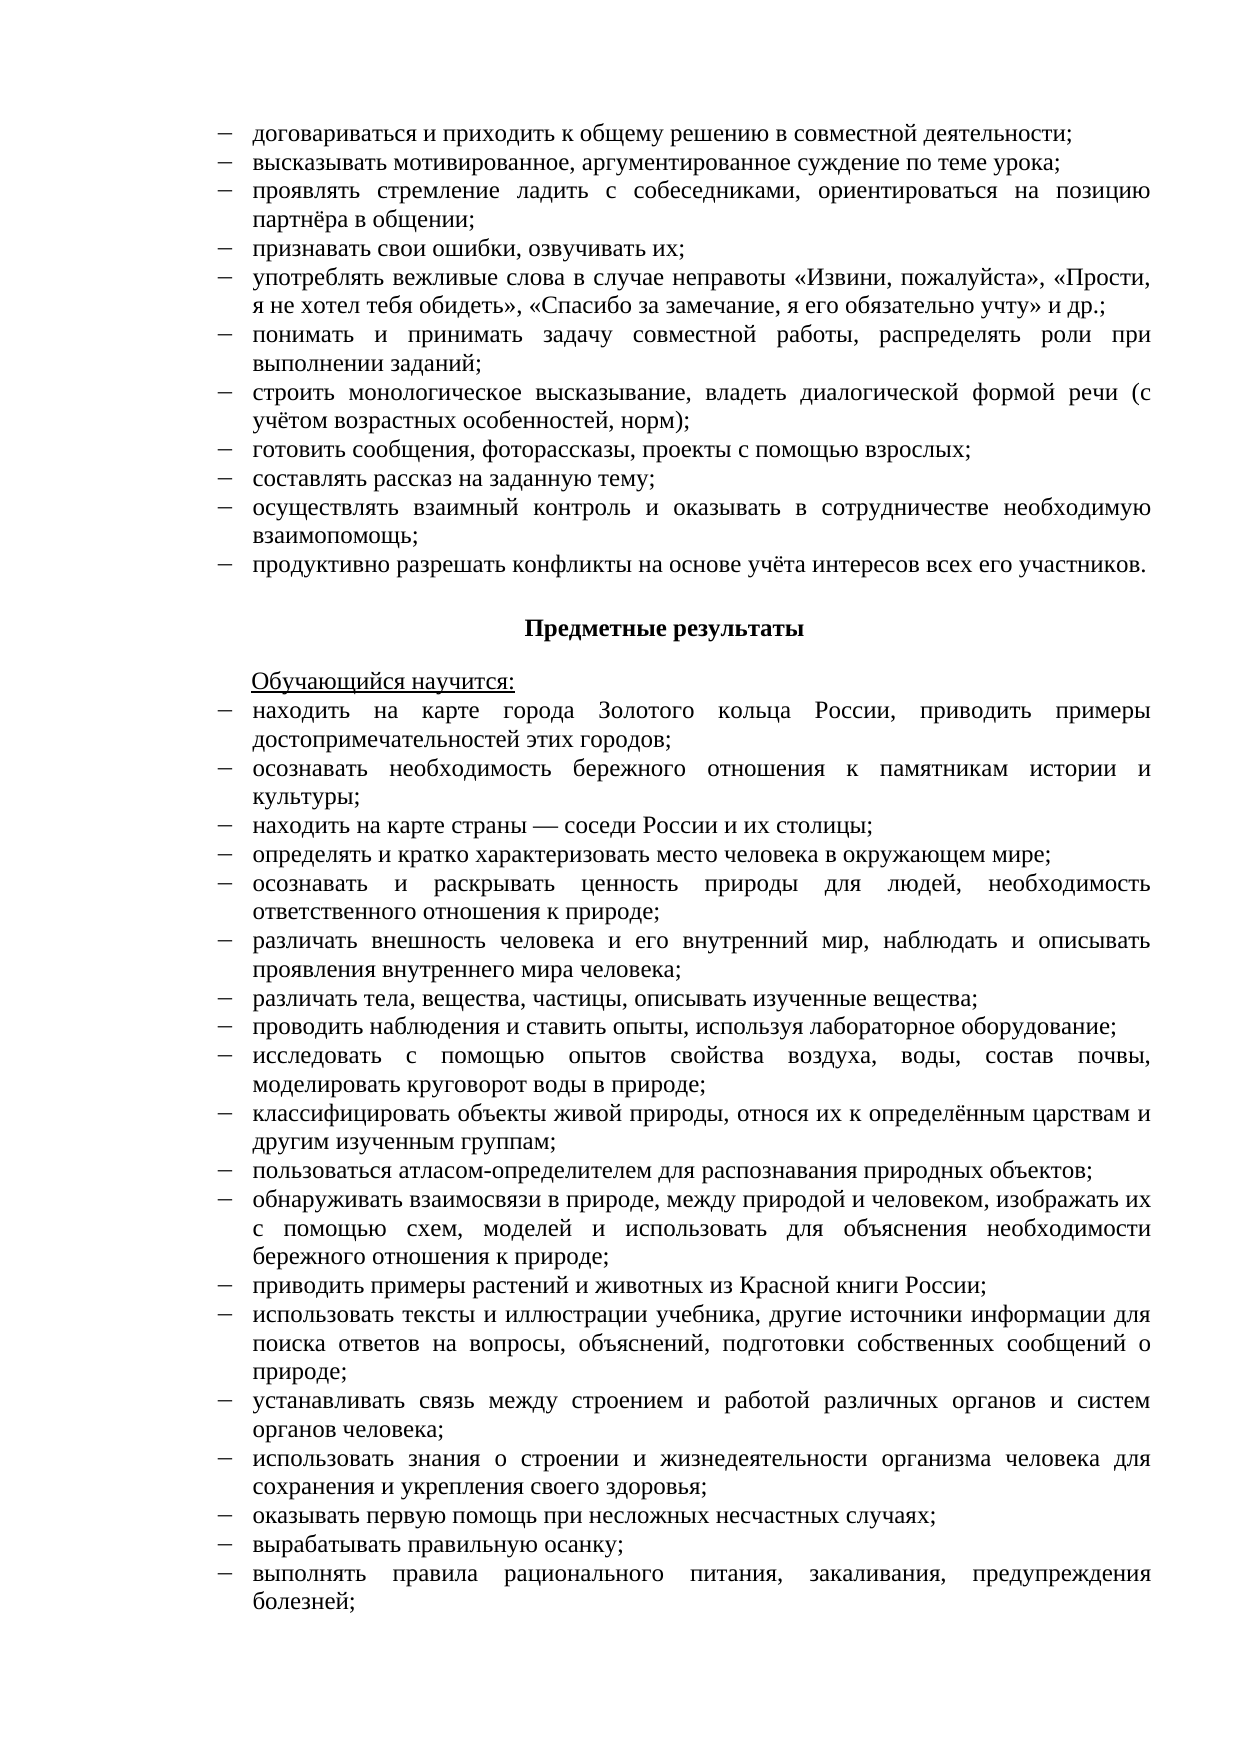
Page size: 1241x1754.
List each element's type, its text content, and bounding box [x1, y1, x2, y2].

text Обучающийся научится: [177, 666, 1152, 695]
list находить на карте страны — соседи России и их столицы; [215, 810, 1152, 839]
list осуществлять взаимный контроль и оказывать в сотрудничестве необходимую взаимопомощь; [215, 492, 1152, 549]
list классифицировать объекты живой природы, относя их к определённым царствам и другим изученным группам; [215, 1098, 1152, 1155]
list различать внешность человека и его внутренний мир, наблюдать и описывать проявления внутреннего мира человека; [215, 925, 1152, 983]
list осознавать и раскрывать ценность природы для людей, необходимость ответственного отношения к природе; [215, 868, 1152, 925]
list находить на карте города Золотого кольца России, приводить примеры достопримечательностей этих городов; [215, 695, 1152, 753]
list различать тела, вещества, частицы, описывать изученные вещества; [215, 983, 1152, 1011]
list выполнять правила рационального питания, закаливания, предупреждения болезней; [215, 1558, 1152, 1615]
list пользоваться атласом-определителем для распознавания природных объектов; [215, 1155, 1152, 1184]
list использовать знания о строении и жизнедеятельности организма человека для сохранения и укрепления своего здоровья; [215, 1443, 1152, 1500]
list составлять рассказ на заданную тему; [215, 463, 1152, 492]
list признавать свои ошибки, озвучивать их; [215, 233, 1152, 262]
list обнаруживать взаимосвязи в природе, между природой и человеком, изображать их с помощью схем, моделей и использовать для объяснения необходимости бережного отношения к природе; [215, 1184, 1152, 1270]
list определять и кратко характеризовать место человека в окружающем мире; [215, 839, 1152, 868]
list проявлять стремление ладить с собеседниками, ориентироваться на позицию партнёра в общении; [215, 176, 1152, 233]
list осознавать необходимость бережного отношения к памятникам истории и культуры; [215, 753, 1152, 810]
list строить монологическое высказывание, владеть диалогической формой речи (с учётом возрастных особенностей, норм); [215, 377, 1152, 434]
list употреблять вежливые слова в случае неправоты «Извини, пожалуйста», «Прости, я не хотел тебя обидеть», «Спасибо за замечание, я его обязательно учту» и др.; [215, 262, 1152, 319]
list вырабатывать правильную осанку; [215, 1529, 1152, 1558]
list оказывать первую помощь при несложных несчастных случаях; [215, 1500, 1152, 1529]
list договариваться и приходить к общему решению в совместной деятельности; [215, 118, 1152, 147]
list продуктивно разрешать конфликты на основе учёта интересов всех его участников. [215, 549, 1152, 578]
list исследовать с помощью опытов свойства воздуха, воды, состав почвы, моделировать круговорот воды в природе; [215, 1040, 1152, 1098]
list использовать тексты и иллюстрации учебника, другие источники информации для поиска ответов на вопросы, объяснений, подготовки собственных сообщений о природе; [215, 1299, 1152, 1385]
list высказывать мотивированное, аргументированное суждение по теме урока; [215, 147, 1152, 176]
list готовить сообщения, фоторассказы, проекты с помощью взрослых; [215, 434, 1152, 463]
list приводить примеры растений и животных из Красной книги России; [215, 1270, 1152, 1299]
list проводить наблюдения и ставить опыты, используя лабораторное оборудование; [215, 1011, 1152, 1040]
list устанавливать связь между строением и работой различных органов и систем органов человека; [215, 1385, 1152, 1443]
list понимать и принимать задачу совместной работы, распределять роли при выполнении заданий; [215, 319, 1152, 377]
text Предметные результаты [177, 613, 1152, 641]
